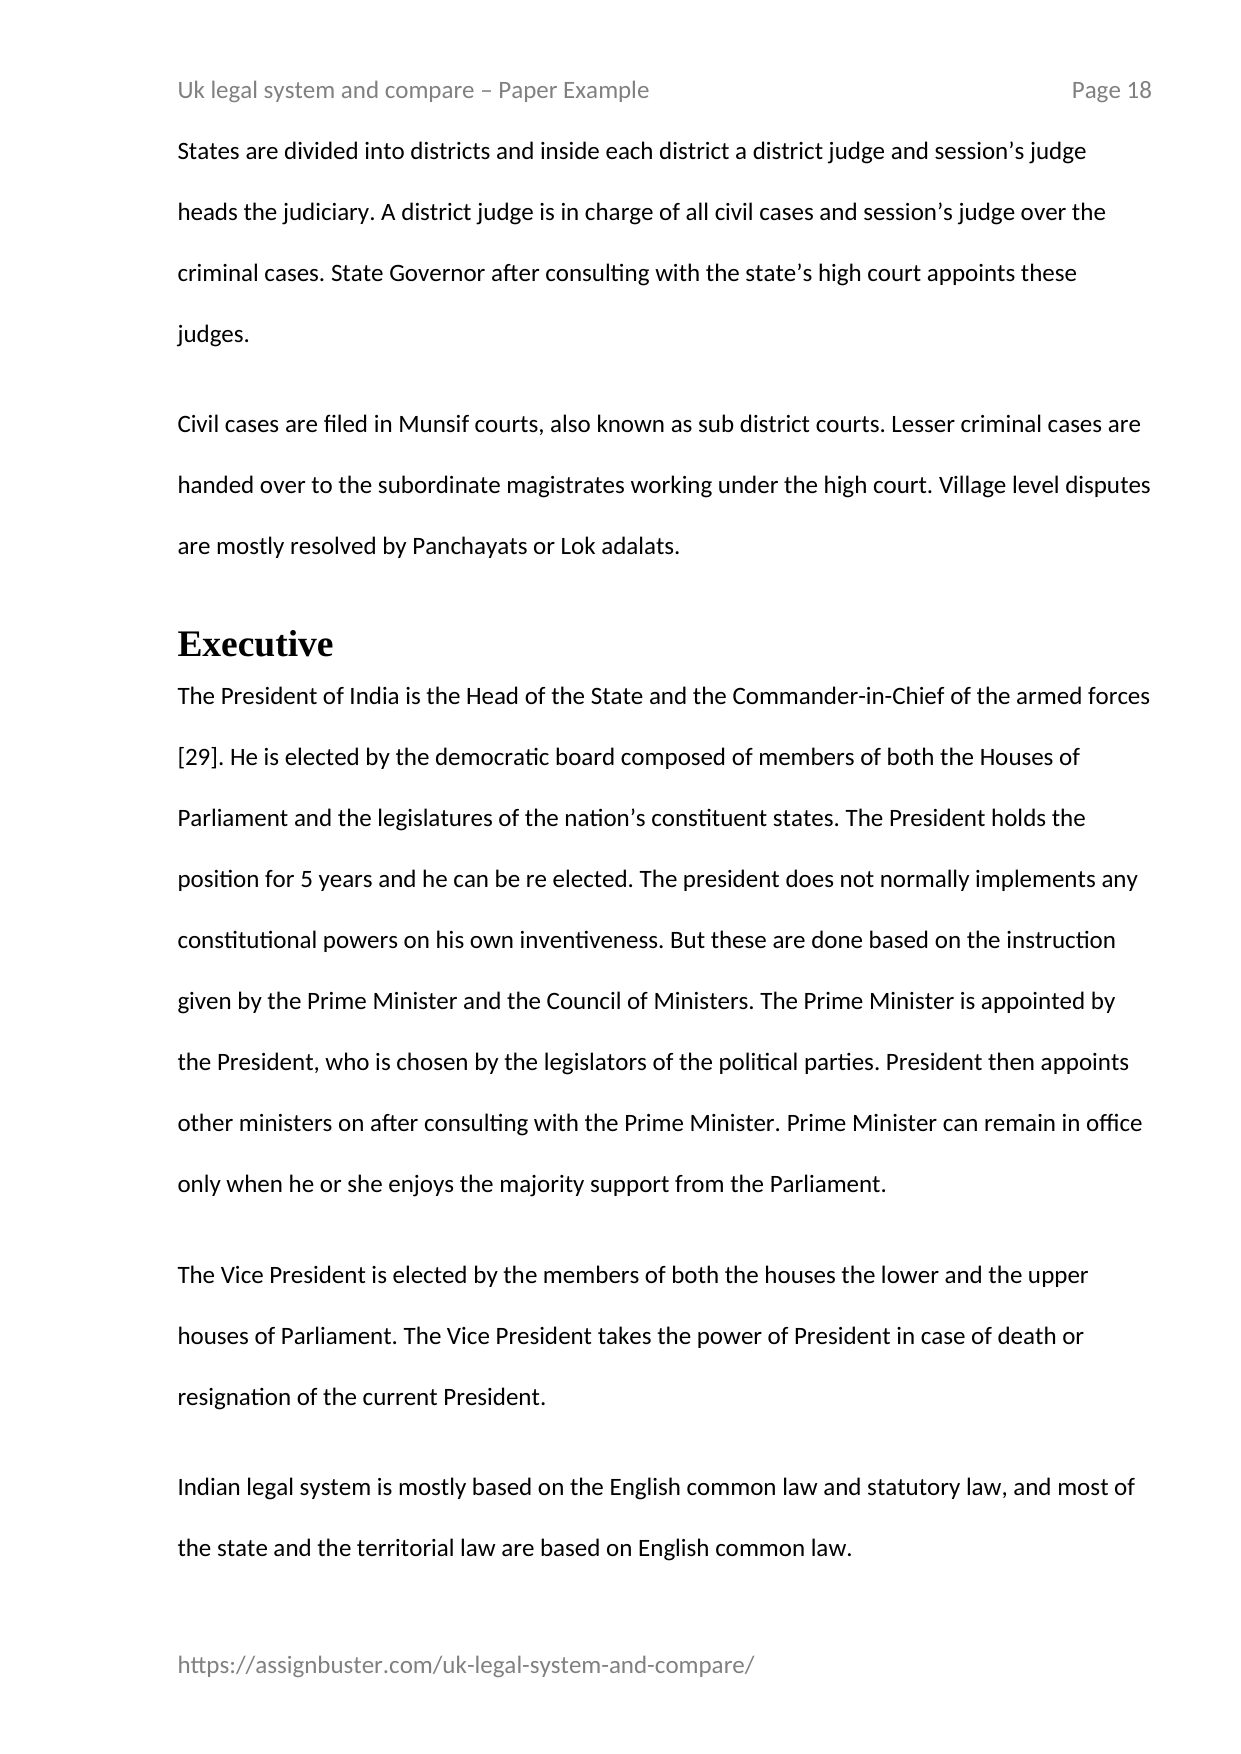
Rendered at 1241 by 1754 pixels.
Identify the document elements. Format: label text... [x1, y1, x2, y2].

text The President of India is the Head of the State and the Commander-in-Chief of the armed forces [29]. He is elected by the democratic board composed of members of both the Houses of Parliament and the legislatures of the nation’s constituent states. The President holds the position for 5 years and he can be re elected. The president does not normally implements any constitutional powers on his own inventiveness. But these are done based on the instruction given by the Prime Minister and the Council of Ministers. The Prime Minister is appointed by the President, who is chosen by the legislators of the political parties. President then appoints other ministers on after consulting with the Prime Minister. Prime Minister can remain in office only when he or she enjoys the majority support from the Parliament. [177, 680, 1152, 1199]
subtitle Executive [177, 621, 1152, 664]
text Civil cases are filed in Munsif courts, also known as sub district courts. Lesser criminal cases are handed over to the subordinate magistrates working under the high court. Village level disputes are mostly resolved by Panchayats or Lok adalats. [177, 408, 1152, 561]
text Indian legal system is mostly based on the English common law and statutory law, and most of the state and the territorial law are based on English common law. [177, 1472, 1152, 1563]
text The Vice President is elected by the members of both the houses the lower and the upper houses of Parliament. The Vice President takes the power of President in case of death or resignation of the current President. [177, 1259, 1152, 1412]
text States are divided into districts and inside each district a district judge and session’s judge heads the judiciary. A district judge is in charge of all civil cases and session’s judge over the criminal cases. State Governor after consulting with the state’s high court appoints these judges. [177, 135, 1152, 348]
